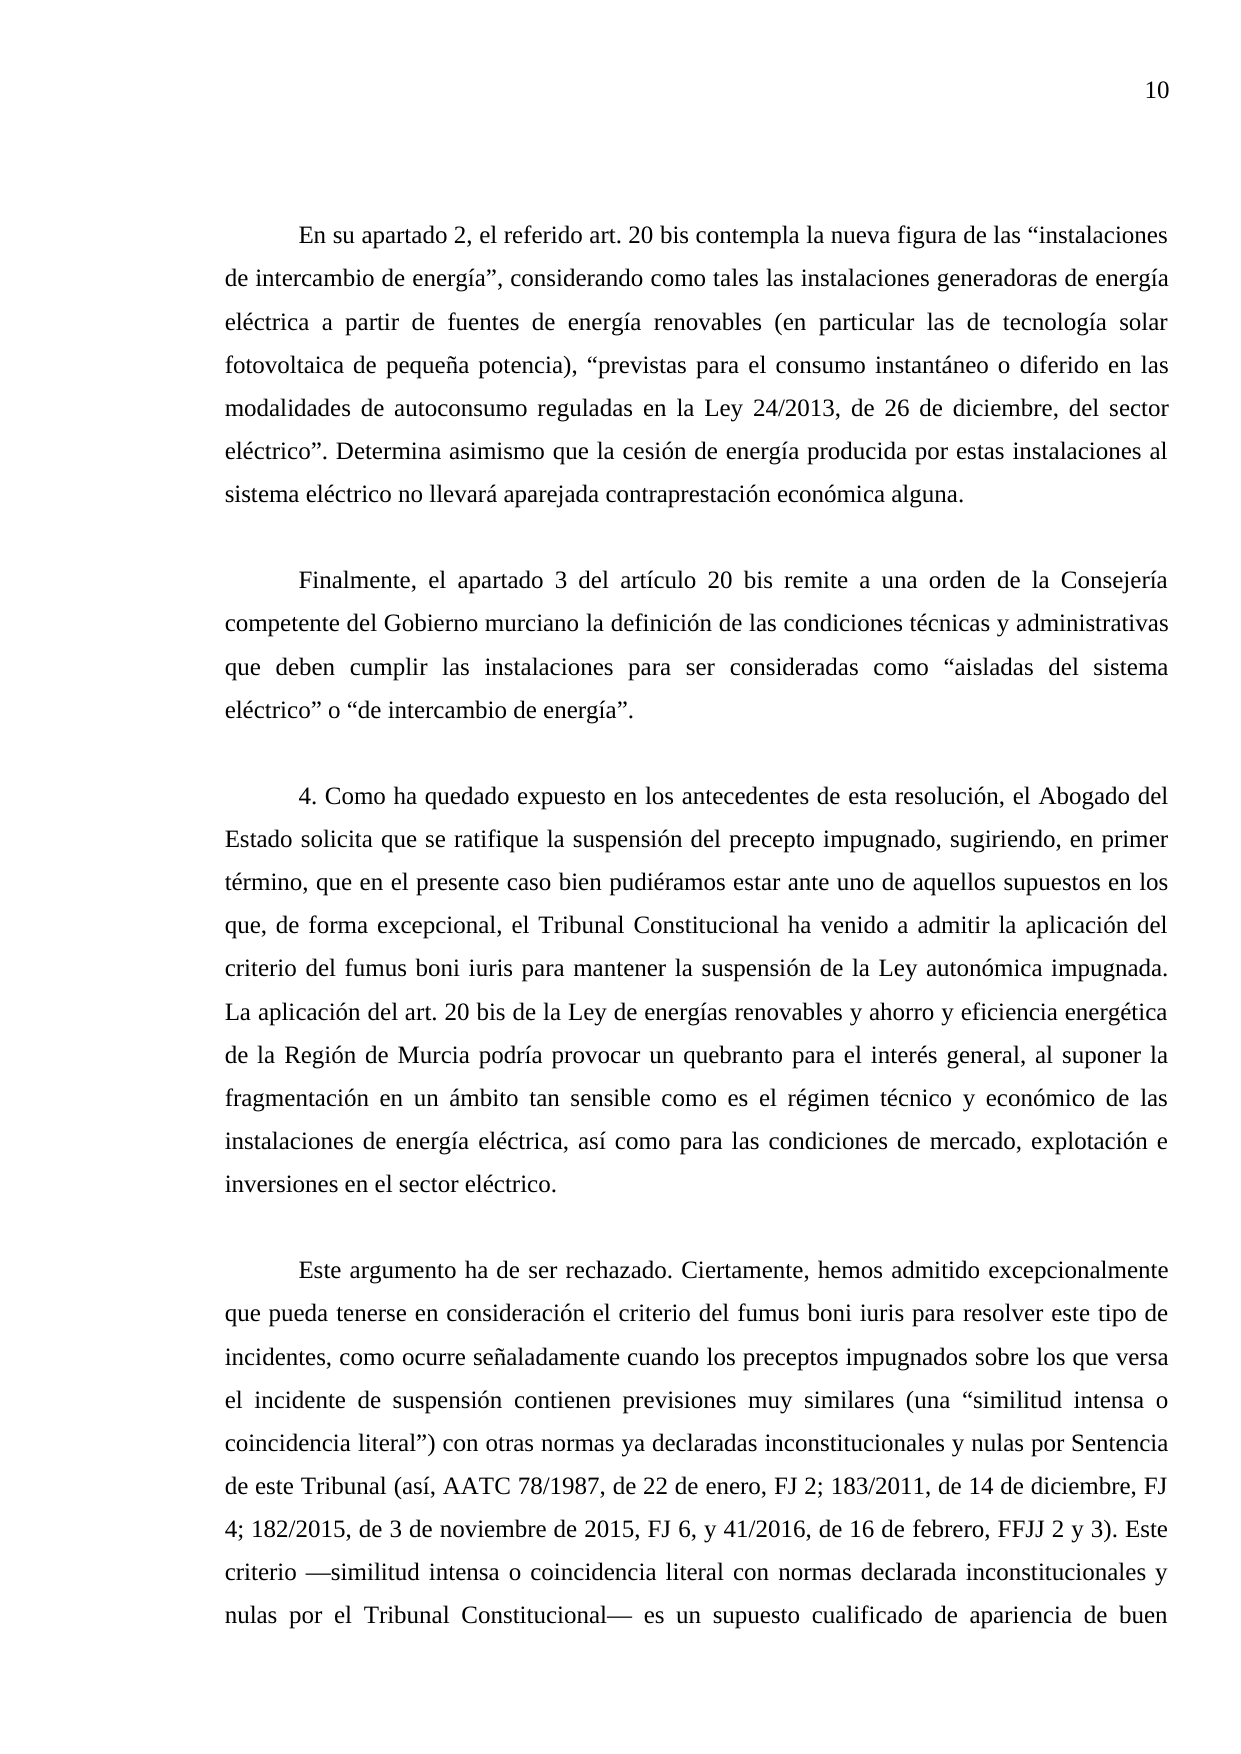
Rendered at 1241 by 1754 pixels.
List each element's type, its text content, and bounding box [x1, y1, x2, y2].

text 4. Como ha quedado expuesto en los antecedentes de esta resolución, el Abogado del Estado solicita que se ratifique la suspensión del precepto impugnado, sugiriendo, en primer término, que en el presente caso bien pudiéramos estar ante uno de aquellos supuestos en los que, de forma excepcional, el Tribunal Constitucional ha venido a admitir la aplicación del criterio del fumus boni iuris para mantener la suspensión de la Ley autonómica impugnada. La aplicación del art. 20 bis de la Ley de energías renovables y ahorro y eficiencia energética de la Región de Murcia podría provocar un quebranto para el interés general, al suponer la fragmentación en un ámbito tan sensible como es el régimen técnico y económico de las instalaciones de energía eléctrica, así como para las condiciones de mercado, explotación e inversiones en el sector eléctrico. [224, 781, 1169, 1198]
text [224, 1255, 1169, 1629]
text Finalmente, el apartado 3 del artículo 20 bis remite a una orden de la Consejería competente del Gobierno murciano la definición de las condiciones técnicas y administrativas que deben cumplir las instalaciones para ser consideradas como “aisladas del sistema eléctrico” o “de intercambio de energía”. [224, 565, 1169, 723]
text En su apartado 2, el referido art. 20 bis contempla la nueva figura de las “instalaciones de intercambio de energía”, considerando como tales las instalaciones generadoras de energía eléctrica a partir de fuentes de energía renovables (en particular las de tecnología solar fotovoltaica de pequeña potencia), “previstas para el consumo instantáneo o diferido en las modalidades de autoconsumo reguladas en la Ley 24/2013, de 26 de diciembre, del sector eléctrico”. Determina asimismo que la cesión de energía producida por estas instalaciones al sistema eléctrico no llevará aparejada contraprestación económica alguna. [224, 220, 1169, 508]
